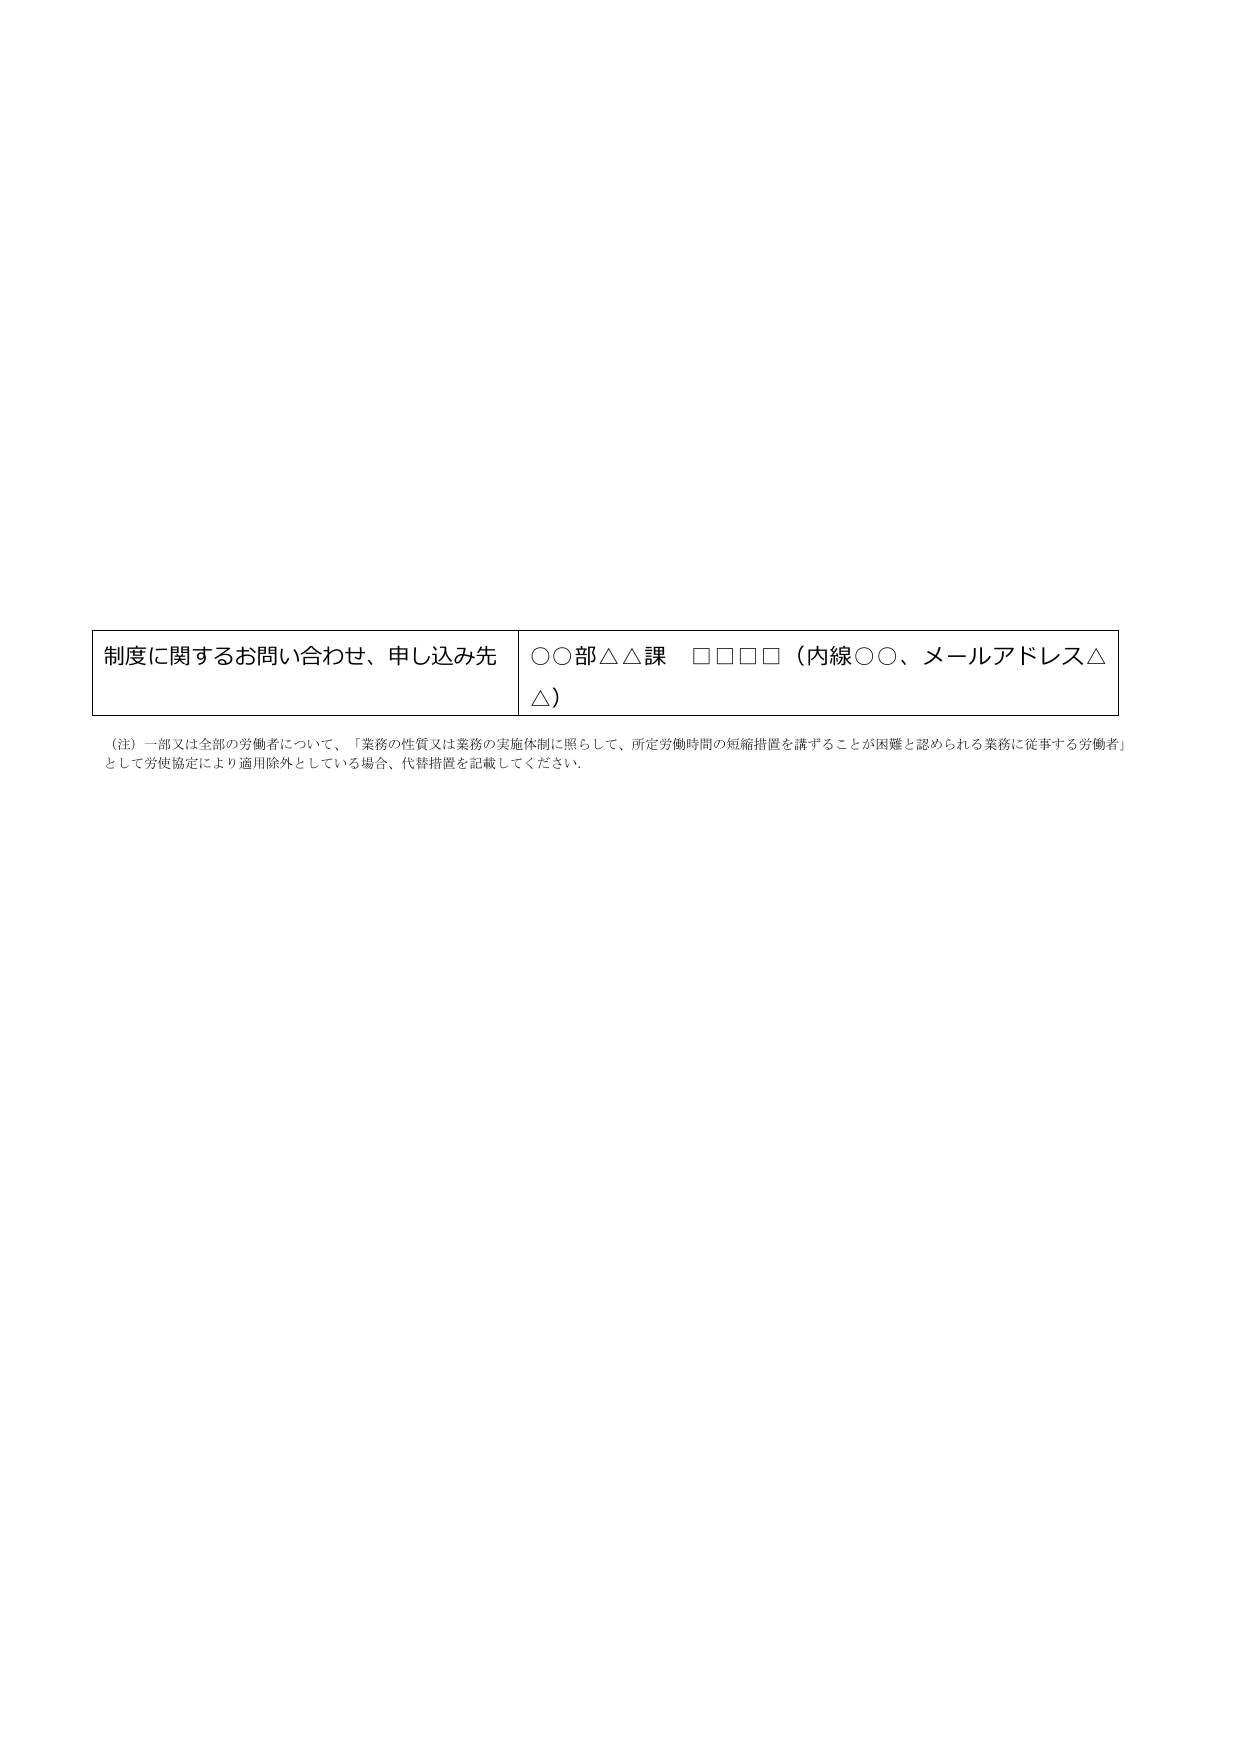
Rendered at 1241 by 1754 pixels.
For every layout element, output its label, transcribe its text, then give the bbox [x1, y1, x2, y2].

text （注）一部又は全部の労働者について、「業務の性質又は業務の実施体制に照らして、所定労働時間の短縮措置を講ずることが困難と認められる業務に従事する労働者」として労使協定により適用除外としている場合、代替措置を記載してください. [103, 734, 1137, 772]
table_header 制度に関するお問い合わせ、申し込み先 [93, 631, 518, 714]
table_header ○○部△△課 □□□□（内線○○、メールアドレス△△） [519, 631, 1118, 714]
